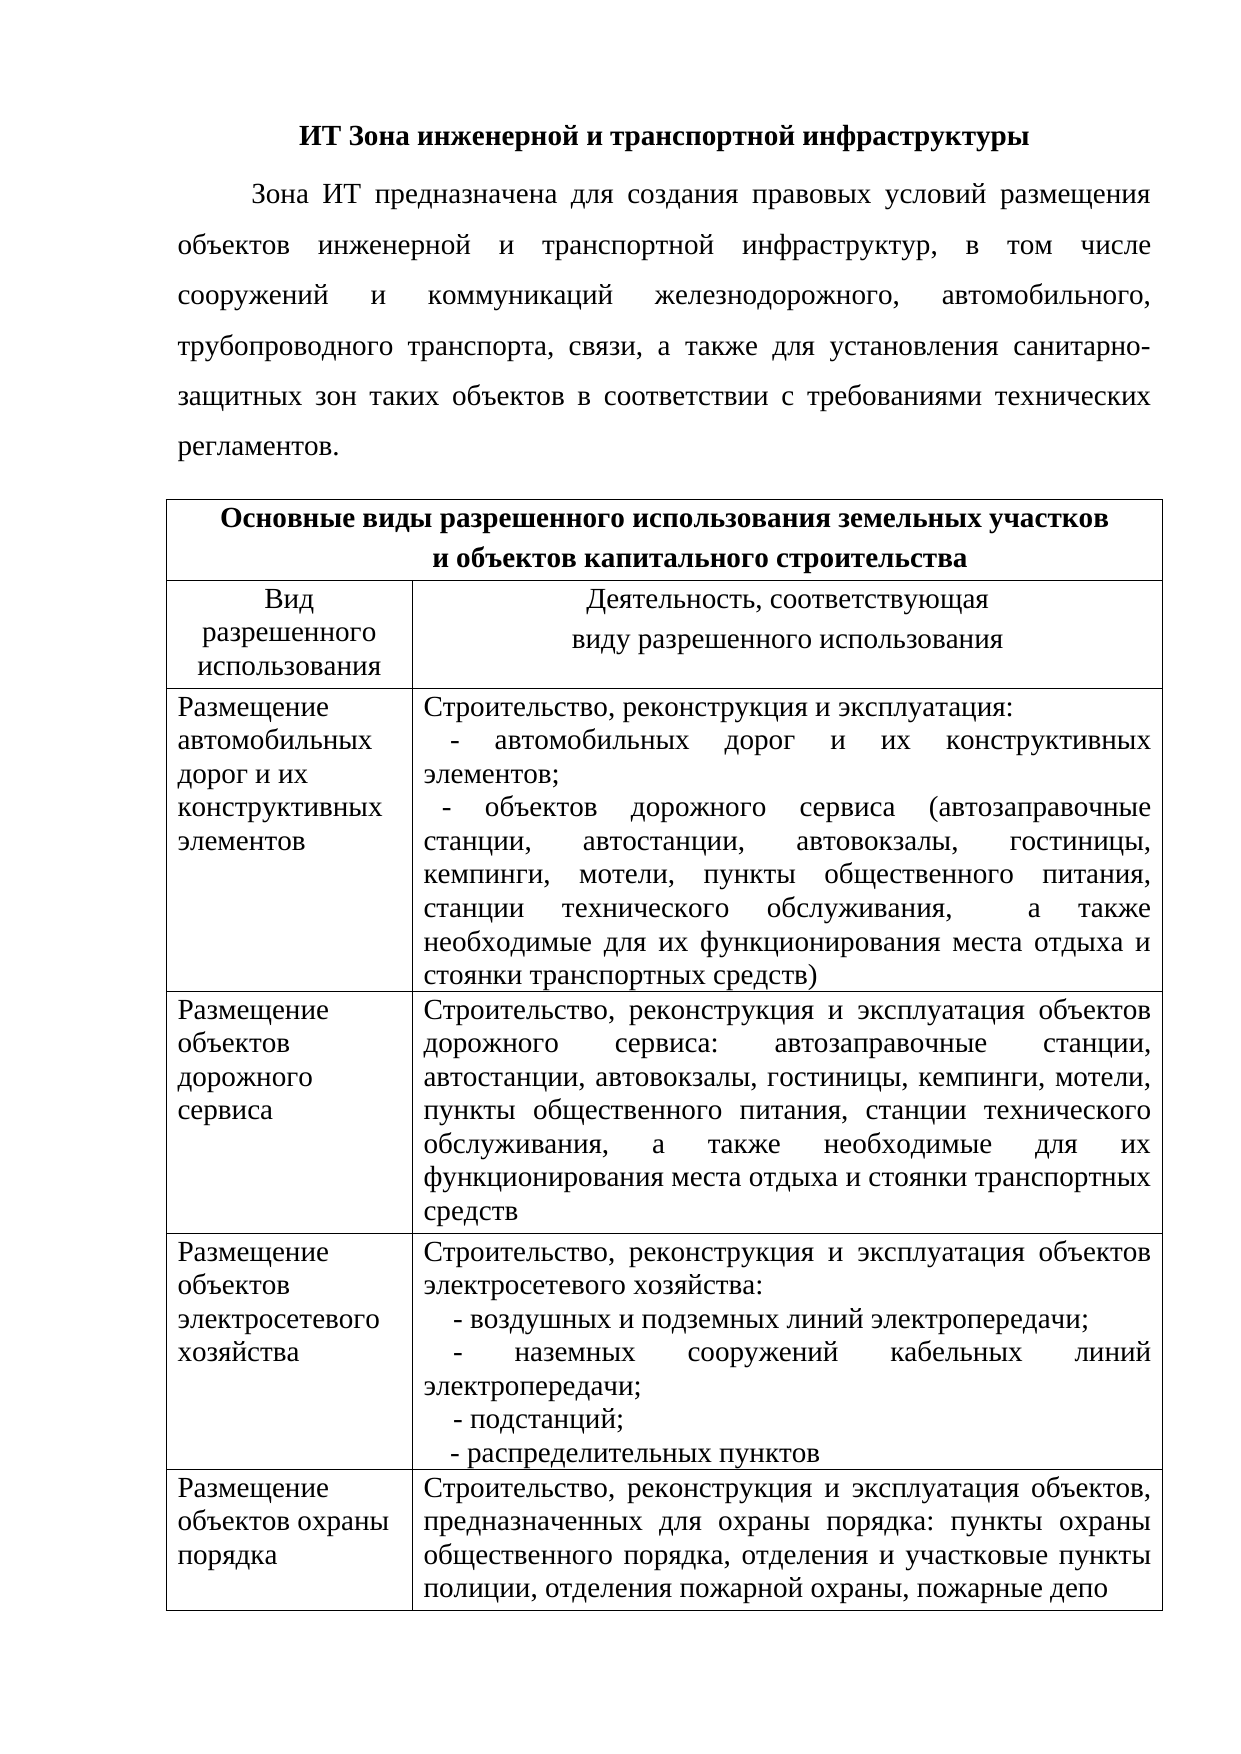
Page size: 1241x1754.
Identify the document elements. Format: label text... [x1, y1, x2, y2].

table_cell Вид разрешенного использования [167, 581, 412, 688]
table_cell Размещение объектов дорожного сервиса [167, 992, 412, 1233]
table_cell Строительство, реконструкция и эксплуатация объектов дорожного сервиса: автозаправочные станции, автостанции, автовокзалы, гостиницы, кемпинги, мотели, пункты общественного питания, станции технического обслуживания, а также необходимые для их функционирования места отдыха и стоянки транспортных средств [413, 992, 1162, 1233]
table_cell Строительство, реконструкция и эксплуатация объектов электросетевого хозяйства: - воздушных и подземных линий электропередачи; - наземных сооружений кабельных линий электропередачи; - подстанций; - распределительных пунктов [413, 1234, 1162, 1469]
text ИТ Зона инженерной и транспортной инфраструктуры [177, 118, 1152, 152]
table_cell Деятельность, соответствующая виду разрешенного использования [413, 581, 1162, 688]
table_cell Размещение автомобильных дорог и их конструктивных элементов [167, 689, 412, 991]
table_cell Строительство, реконструкция и эксплуатация объектов, предназначенных для охраны порядка: пункты охраны общественного порядка, отделения и участковые пункты полиции, отделения пожарной охраны, пожарные депо [413, 1470, 1162, 1610]
text Зона ИТ предназначена для создания правовых условий размещения объектов инженерной и транспортной инфраструктур, в том числе сооружений и коммуникаций железнодорожного, автомобильного, трубопроводного транспорта, связи, а также для установления санитарно-защитных зон таких объектов в соответствии с требованиями технических регламентов. [177, 177, 1152, 462]
table_cell Строительство, реконструкция и эксплуатация: - автомобильных дорог и их конструктивных элементов; - объектов дорожного сервиса (автозаправочные станции, автостанции, автовокзалы, гостиницы, кемпинги, мотели, пункты общественного питания, станции технического обслуживания, а также необходимые для их функционирования места отдыха и стоянки транспортных средств) [413, 689, 1162, 991]
table_cell Размещение объектов электросетевого хозяйства [167, 1234, 412, 1469]
table_header Основные виды разрешенного использования земельных участков и объектов капитального строительства [167, 500, 1162, 580]
table_cell Размещение объектов охраны порядка [167, 1470, 412, 1610]
